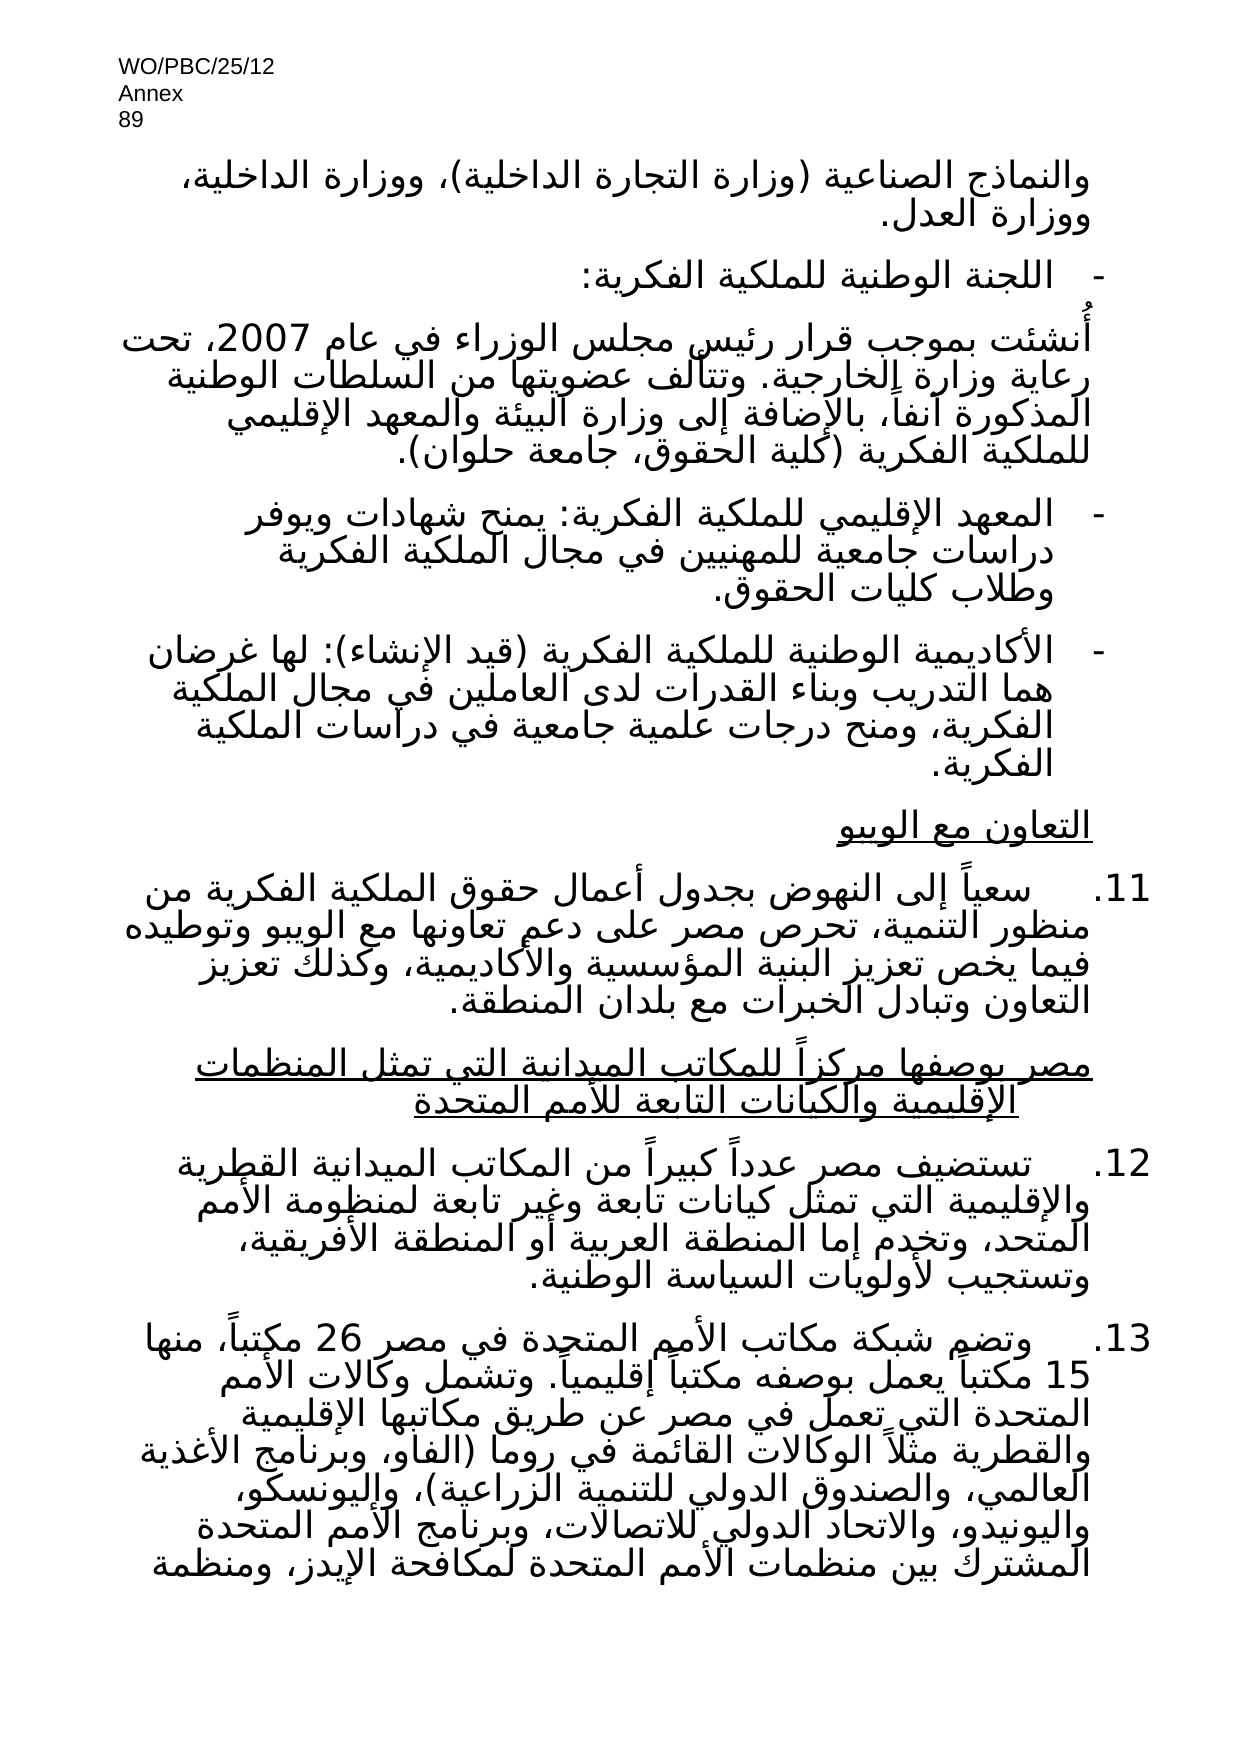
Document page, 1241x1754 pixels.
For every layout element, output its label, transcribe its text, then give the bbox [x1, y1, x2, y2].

text تستضيف مصر عدداً كبيراً من المكاتب الميدانية القطرية والإقليمية التي تمثل كيانات تابعة وغير تابعة لمنظومة الأمم المتحد، وتخدم إما المنطقة العربية أو المنطقة الأفريقية، وتستجيب لأولويات السياسة الوطنية. [118, 1146, 1092, 1296]
text أُنشئت بموجب قرار رئيس مجلس الوزراء في عام 2007، تحت رعاية وزارة الخارجية. وتتألف عضويتها من السلطات الوطنية المذكورة آنفاً، بالإضافة إلى وزارة البيئة والمعهد الإقليمي للملكية الفكرية (كلية الحقوق، جامعة حلوان). [118, 321, 1092, 471]
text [118, 158, 1092, 233]
list المعهد الإقليمي للملكية الفكرية: يمنح شهادات ويوفر دراسات جامعية للمهنيين في مجال الملكية الفكرية وطلاب كليات الحقوق. [118, 496, 1092, 608]
text التعاون مع الويبو [118, 808, 1092, 846]
text مصر بوصفها مركزاً للمكاتب الميدانية التي تمثل المنظمات الإقليمية والكيانات التابعة للأمم المتحدة [118, 1046, 1092, 1121]
text سعياً إلى النهوض بجدول أعمال حقوق الملكية الفكرية من منظور التنمية، تحرص مصر على دعم تعاونها مع الويبو وتوطيده فيما يخص تعزيز البنية المؤسسية والأكاديمية، وكذلك تعزيز التعاون وتبادل الخبرات مع بلدان المنطقة. [118, 871, 1092, 1021]
list اللجنة الوطنية للملكية الفكرية: [118, 258, 1092, 296]
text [118, 1321, 1092, 1583]
list الأكاديمية الوطنية للملكية الفكرية (قيد الإنشاء): لها غرضان هما التدريب وبناء القدرات لدى العاملين في مجال الملكية الفكرية، ومنح درجات علمية جامعية في دراسات الملكية الفكرية. [118, 633, 1092, 783]
